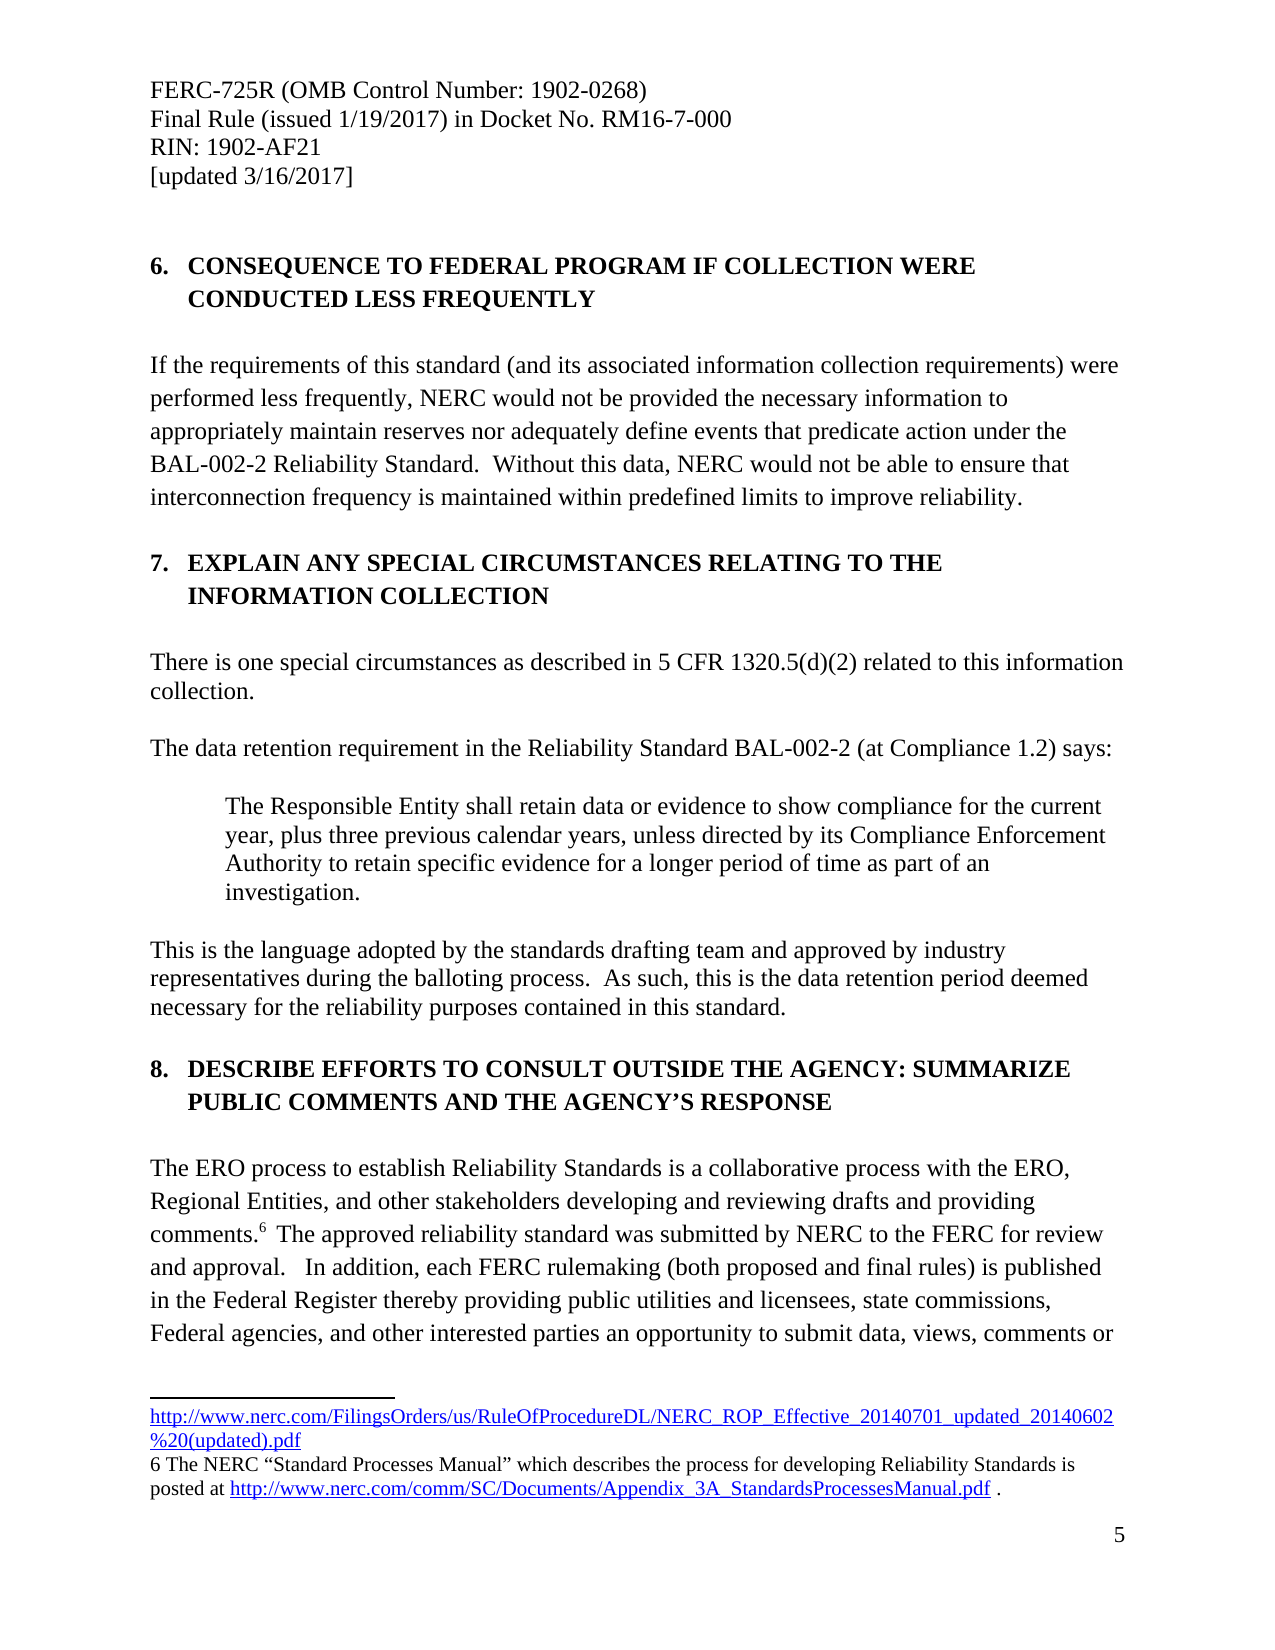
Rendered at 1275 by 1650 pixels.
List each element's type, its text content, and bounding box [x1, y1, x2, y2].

text If the requirements of this standard (and its associated information collection requirements) were performed less frequently, NERC would not be provided the necessary information to appropriately maintain reserves nor adequately define events that predicate action under the BAL-002-2 Reliability Standard. Without this data, NERC would not be able to ensure that interconnection frequency is maintained within predefined limits to improve reliability. [150, 350, 1125, 511]
text This is the language adopted by the standards drafting team and approved by industry representatives during the balloting process. As such, this is the data retention period deemed necessary for the reliability purposes contained in this standard. [150, 935, 1125, 1021]
text There is one special circumstances as described in 5 CFR 1320.5(d)(2) related to this information collection. [150, 647, 1125, 705]
text The Responsible Entity shall retain data or evidence to show compliance for the current year, plus three previous calendar years, unless directed by its Compliance Enforcement Authority to retain specific evidence for a longer period of time as part of an investigation. [225, 791, 1125, 906]
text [150, 1153, 1125, 1347]
list DESCRIBE EFFORTS TO CONSULT OUTSIDE THE AGENCY: SUMMARIZE PUBLIC COMMENTS AND THE AGENCY’S RESPONSE [150, 1054, 1125, 1116]
text The data retention requirement in the Reliability Standard BAL-002-2 (at Compliance 1.2) says: [150, 733, 1125, 762]
list CONSEQUENCE TO FEDERAL PROGRAM IF COLLECTION WERE CONDUCTED LESS FREQUENTLY [150, 251, 1125, 313]
list EXPLAIN ANY SPECIAL CIRCUMSTANCES RELATING TO THE INFORMATION COLLECTION [150, 548, 1125, 610]
